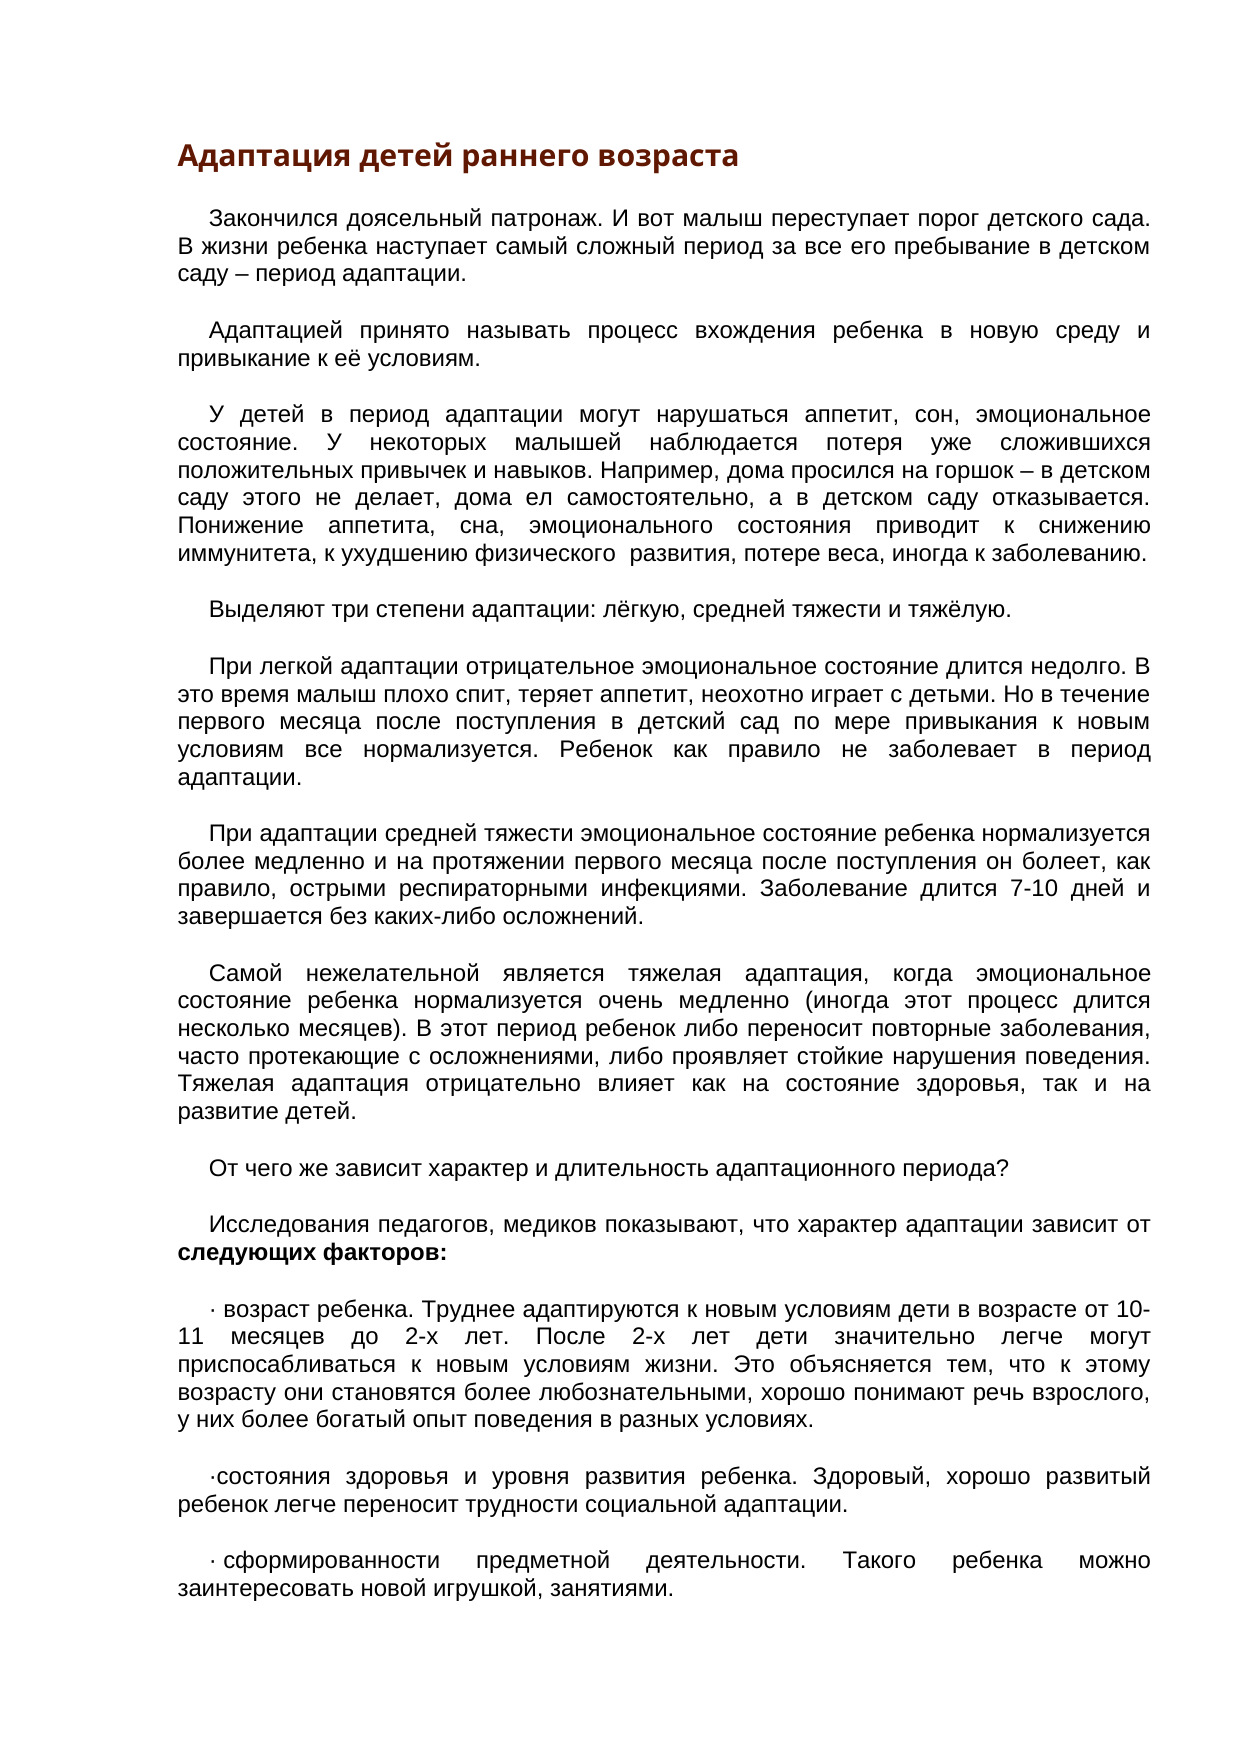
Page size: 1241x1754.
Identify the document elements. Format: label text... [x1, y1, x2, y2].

text Самой нежелательной является тяжелая адаптация, когда эмоциональное состояние ребенка нормализуется очень медленно (иногда этот процесс длится несколько месяцев). В этот период ребенок либо переносит повторные заболевания, часто протекающие с осложнениями, либо проявляет стойкие нарушения поведения. Тяжелая адаптация отрицательно влияет как на состояние здоровья, так и на развитие детей. [177, 959, 1152, 1124]
text Адаптация детей раннего возраста [177, 134, 1152, 175]
text · возраст ребенка. Труднее адаптируются к новым условиям дети в возрасте от 10-11 месяцев до 2-х лет. После 2-х лет дети значительно легче могут приспосабливаться к новым условиям жизни. Это объясняется тем, что к этому возрасту они становятся более любознательными, хорошо понимают речь взрослого, у них более богатый опыт поведения в разных условиях. [177, 1295, 1152, 1433]
text Закончился доясельный патронаж. И вот малыш переступает порог детского сада. В жизни ребенка наступает самый сложный период за все его пребывание в детском саду – период адаптации. [177, 204, 1152, 287]
text У детей в период адаптации могут нарушаться аппетит, сон, эмоциональное состояние. У некоторых малышей наблюдается потеря уже сложившихся положительных привычек и навыков. Например, дома просился на горшок – в детском саду этого не делает, дома ел самостоятельно, а в детском саду отказывается. Понижение аппетита, сна, эмоционального состояния приводит к снижению иммунитета, к ухудшению физического развития, потере веса, иногда к заболеванию. [177, 400, 1152, 566]
text ·состояния здоровья и уровня развития ребенка. Здоровый, хорошо развитый ребенок легче переносит трудности социальной адаптации. [177, 1462, 1152, 1517]
text При легкой адаптации отрицательное эмоциональное состояние длится недолго. В это время малыш плохо спит, теряет аппетит, неохотно играет с детьми. Но в течение первого месяца после поступления в детский сад по мере привыкания к новым условиям все нормализуется. Ребенок как правило не заболевает в период адаптации. [177, 652, 1152, 790]
text От чего же зависит характер и длительность адаптационного периода? [177, 1153, 1152, 1181]
text При адаптации средней тяжести эмоциональное состояние ребенка нормализуется более медленно и на протяжении первого месяца после поступления он болеет, как правило, острыми респираторными инфекциями. Заболевание длится 7-10 дней и завершается без каких-либо осложнений. [177, 819, 1152, 929]
text Исследования педагогов, медиков показывают, что характер адаптации зависит от следующих факторов: [177, 1210, 1152, 1266]
text Адаптацией принято называть процесс вхождения ребенка в новую среду и привыкание к её условиям. [177, 316, 1152, 371]
text Выделяют три степени адаптации: лёгкую, средней тяжести и тяжёлую. [177, 595, 1152, 623]
text · сформированности предметной деятельности. Такого ребенка можно заинтересовать новой игрушкой, занятиями. [177, 1546, 1152, 1601]
